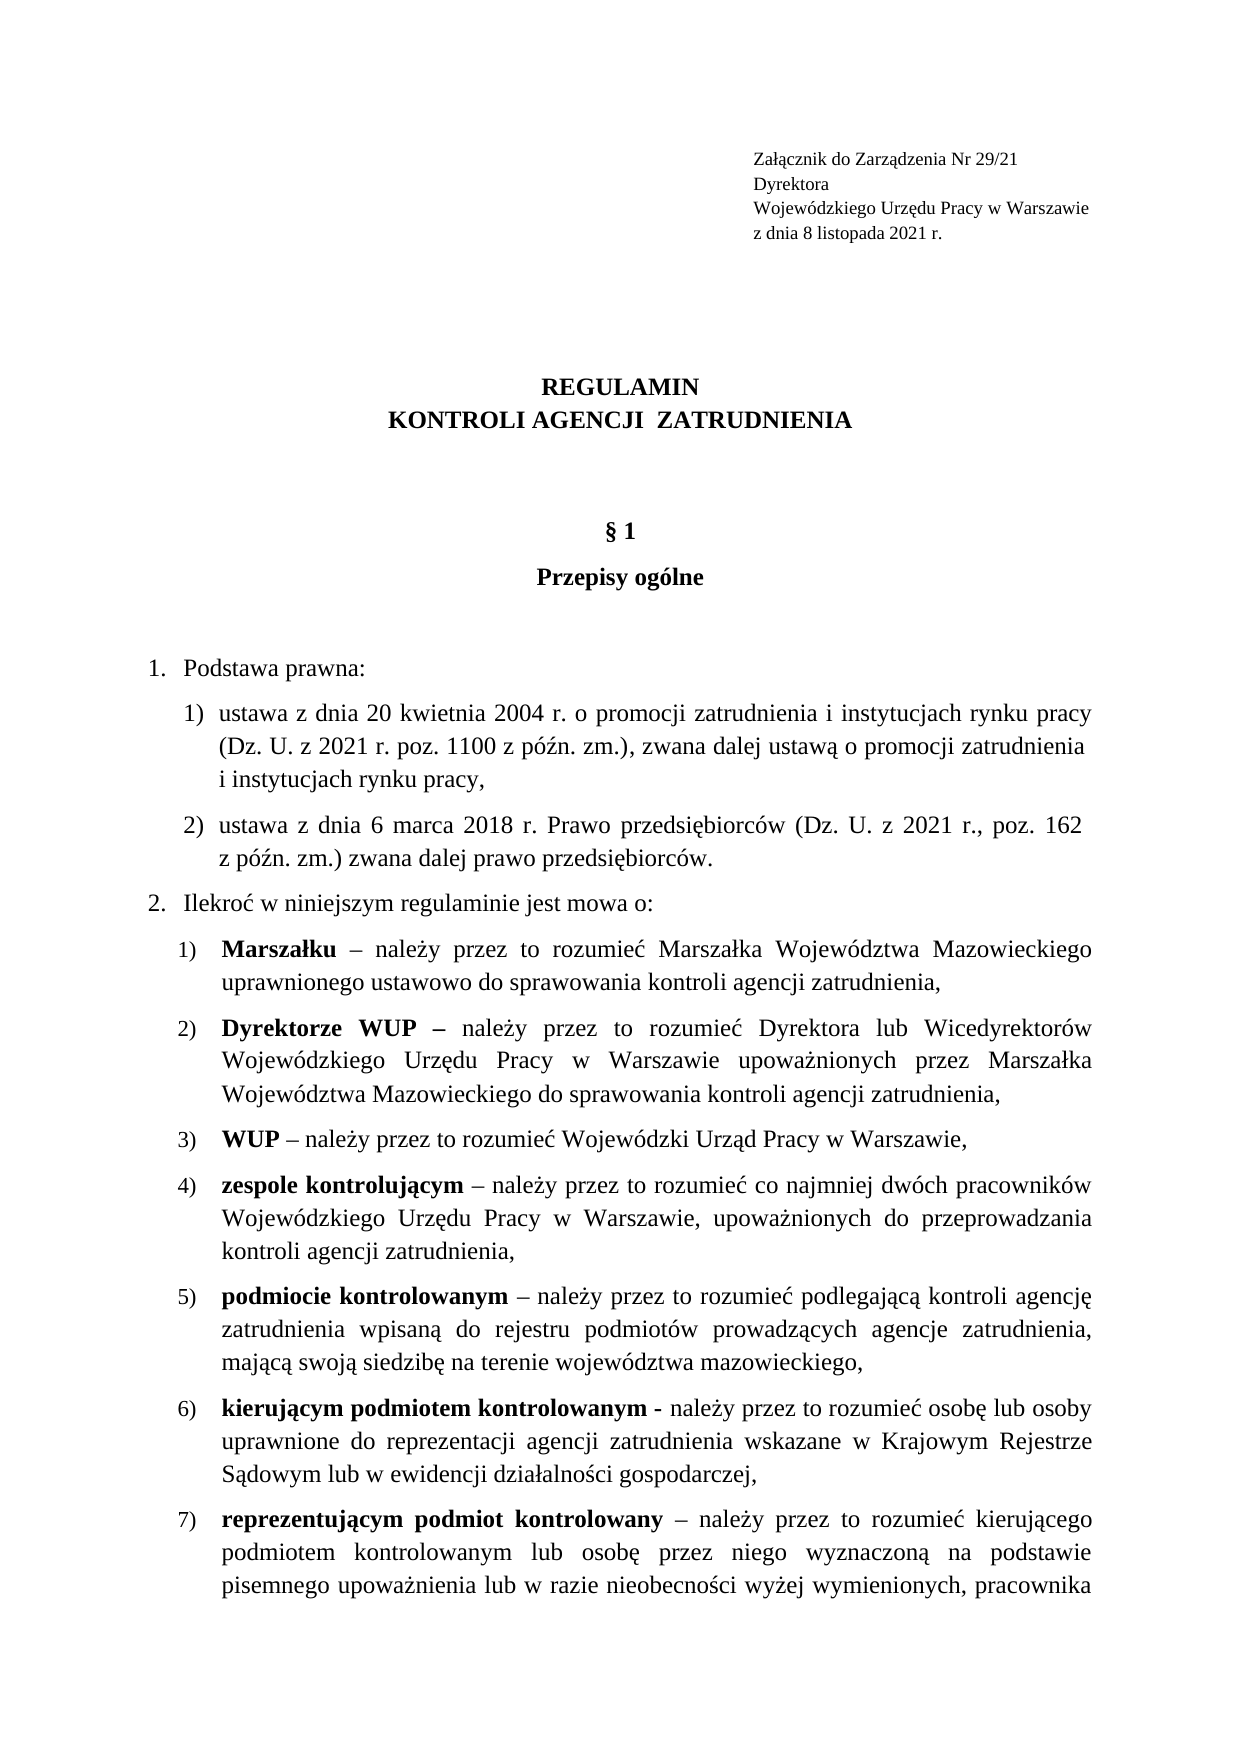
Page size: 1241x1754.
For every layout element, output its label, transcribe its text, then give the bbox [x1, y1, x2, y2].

subtitle § 1 [148, 516, 1093, 545]
subtitle Przepisy ogólne [148, 562, 1093, 591]
text Dyrektora [148, 172, 1093, 194]
text REGULAMIN [148, 372, 1093, 401]
list podmiocie kontrolowanym – należy przez to rozumieć podlegającą kontroli agencję zatrudnienia wpisaną do rejestru podmiotów prowadzących agencje zatrudnienia, mającą swoją siedzibę na terenie województwa mazowieckiego, [177, 1281, 1093, 1376]
text Wojewódzkiego Urzędu Pracy w Warszawie [148, 197, 1093, 219]
text KONTROLI AGENCJI ZATRUDNIENIA [148, 405, 1093, 433]
list zespole kontrolującym – należy przez to rozumieć co najmniej dwóch pracowników Wojewódzkiego Urzędu Pracy w Warszawie, upoważnionych do przeprowadzania kontroli agencji zatrudnienia, [177, 1170, 1093, 1264]
list ustawa z dnia 6 marca 2018 r. Prawo przedsiębiorców (Dz. U. z 2021 r., poz. 162 z późn. zm.) zwana dalej prawo przedsiębiorców. [183, 810, 1093, 872]
list Ilekroć w niniejszym regulaminie jest mowa o: [148, 888, 1093, 917]
list ustawa z dnia 20 kwietnia 2004 r. o promocji zatrudnienia i instytucjach rynku pracy (Dz. U. z 2021 r. poz. 1100 z późn. zm.), zwana dalej ustawą o promocji zatrudnienia i instytucjach rynku pracy, [183, 698, 1093, 793]
list Marszałku – należy przez to rozumieć Marszałka Województwa Mazowieckiego uprawnionego ustawowo do sprawowania kontroli agencji zatrudnienia, [177, 934, 1093, 996]
text z dnia 8 listopada 2021 r. [148, 222, 1093, 243]
list Dyrektorze WUP – należy przez to rozumieć Dyrektora lub Wicedyrektorów Wojewódzkiego Urzędu Pracy w Warszawie upoważnionych przez Marszałka Województwa Mazowieckiego do sprawowania kontroli agencji zatrudnienia, [177, 1013, 1093, 1107]
list Podstawa prawna: [148, 653, 1093, 682]
text Załącznik do Zarządzenia Nr 29/21 [148, 148, 1093, 169]
list WUP – należy przez to rozumieć Wojewódzki Urząd Pracy w Warszawie, [177, 1124, 1093, 1153]
list kierującym podmiotem kontrolowanym - należy przez to rozumieć osobę lub osoby uprawnione do reprezentacji agencji zatrudnienia wskazane w Krajowym Rejestrze Sądowym lub w ewidencji działalności gospodarczej, [177, 1393, 1093, 1488]
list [177, 1504, 1093, 1599]
